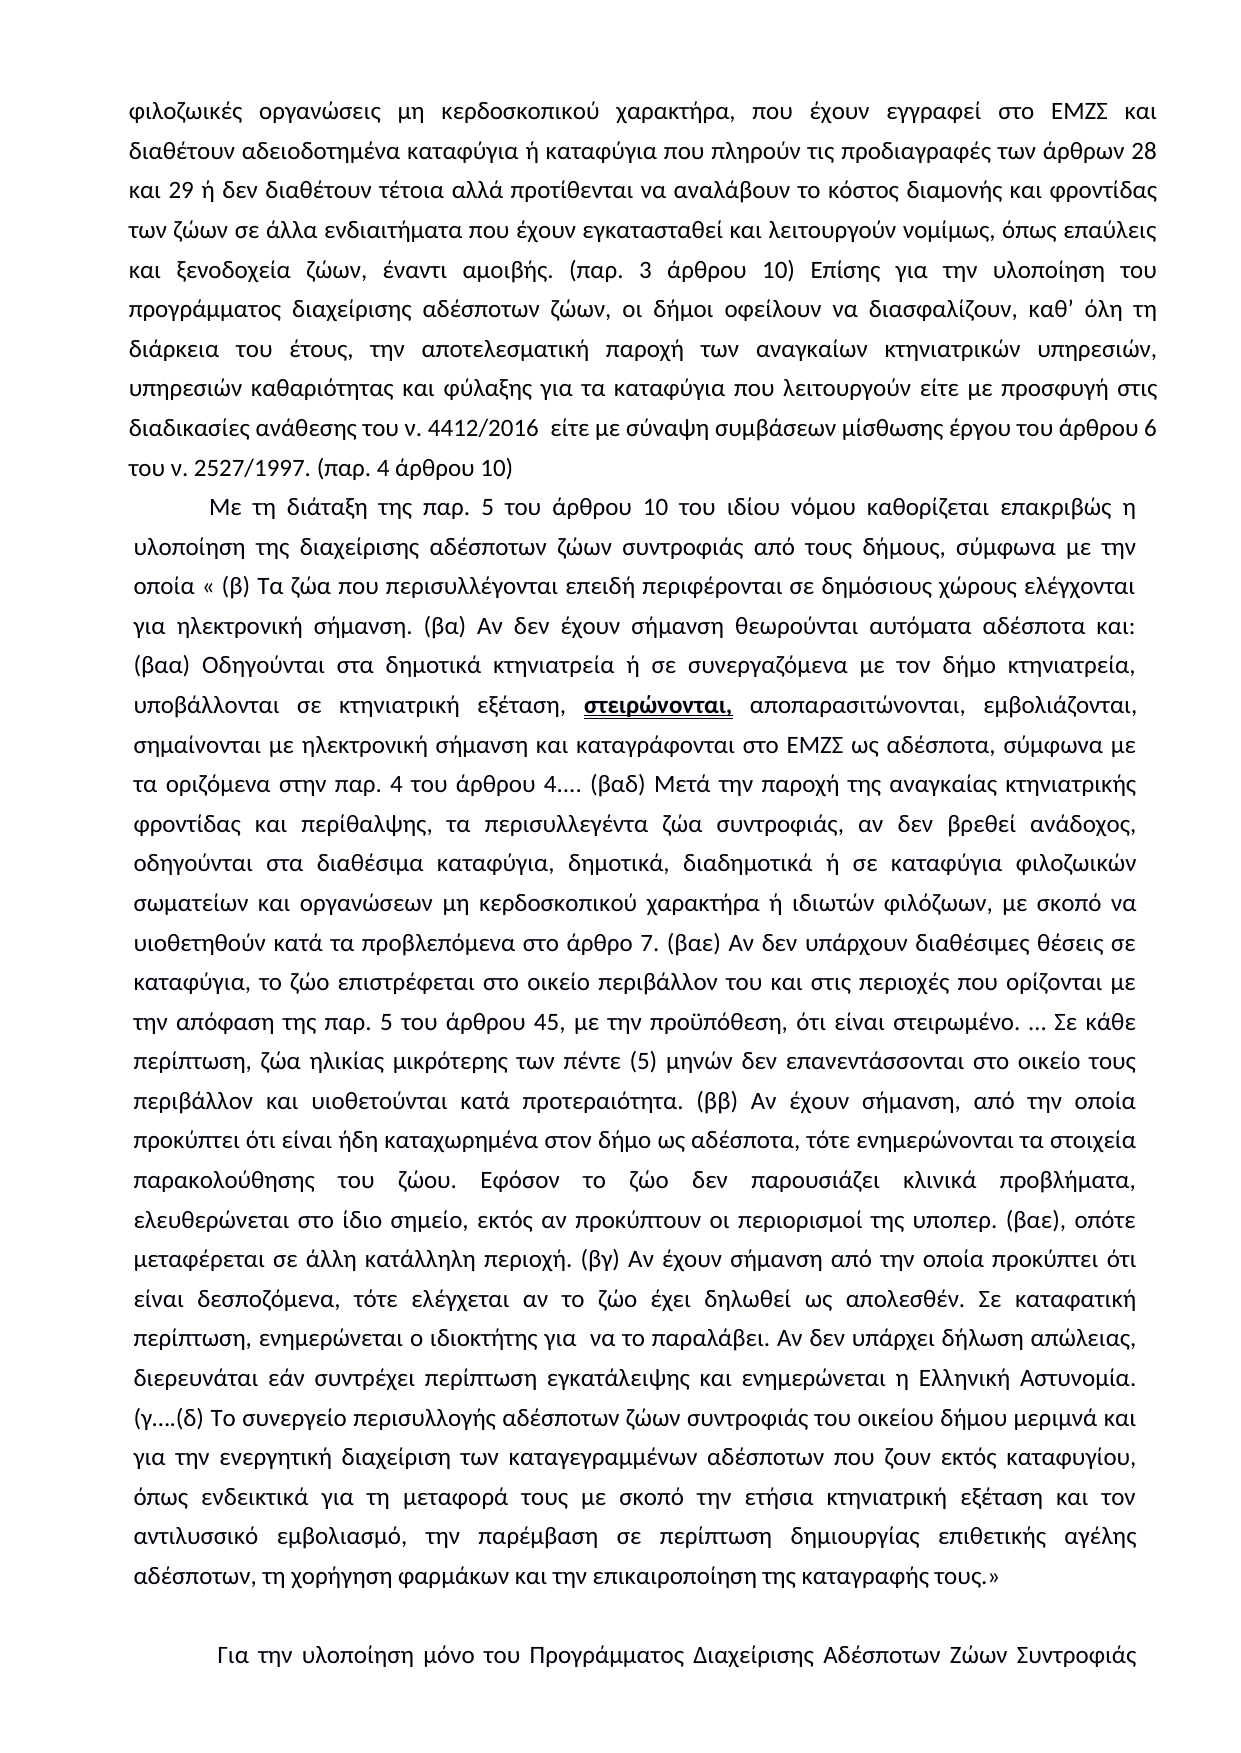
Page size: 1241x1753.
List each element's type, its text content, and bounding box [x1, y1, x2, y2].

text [128, 1630, 1138, 1670]
text Με τη διάταξη της παρ. 5 του άρθρου 10 του ιδίου νόμου καθορίζεται επακριβώς η υλοποίηση της διαχείρισης αδέσποτων ζώων συντροφιάς από τους δήμους, σύμφωνα με την οποία « (β) Τα ζώα που περισυλλέγονται επειδή περιφέρονται σε δημόσιους χώρους ελέγχονται για ηλεκτρονική σήμανση. (βα) Αν δεν έχουν σήμανση θεωρούνται αυτόματα αδέσποτα και: (βαα) Οδηγούνται στα δημοτικά κτηνιατρεία ή σε συνεργαζόμενα με τον δήμο κτηνιατρεία, υποβάλλονται σε κτηνιατρική εξέταση, στειρώνονται, αποπαρασιτώνονται, εμβολιάζονται, σημαίνονται με ηλεκτρονική σήμανση και καταγράφονται στο ΕΜΖΣ ως αδέσποτα, σύμφωνα με τα οριζόμενα στην παρ. 4 του άρθρου 4.... (βαδ) Μετά την παροχή της αναγκαίας κτηνιατρικής φροντίδας και περίθαλψης, τα περισυλλεγέντα ζώα συντροφιάς, αν δεν βρεθεί ανάδοχος, οδηγούνται στα διαθέσιμα καταφύγια, δημοτικά, διαδημοτικά ή σε καταφύγια φιλοζωικών σωματείων και οργανώσεων μη κερδοσκοπικού χαρακτήρα ή ιδιωτών φιλόζωων, με σκοπό να υιοθετηθούν κατά τα προβλεπόμενα στο άρθρο 7. (βαε) Αν δεν υπάρχουν διαθέσιμες θέσεις σε καταφύγια, το ζώο επιστρέφεται στο οικείο περιβάλλον του και στις περιοχές που ορίζονται με την απόφαση της παρ. 5 του άρθρου 45, με την προϋπόθεση, ότι είναι στειρωμένο. … Σε κάθε περίπτωση, ζώα ηλικίας μικρότερης των πέντε (5) μηνών δεν επανεντάσσονται στο οικείο τους περιβάλλον και υιοθετούνται κατά προτεραιότητα. (ββ) Αν έχουν σήμανση, από την οποία προκύπτει ότι είναι ήδη καταχωρημένα στον δήμο ως αδέσποτα, τότε ενημερώνονται τα στοιχεία παρακολούθησης του ζώου. Εφόσον το ζώο δεν παρουσιάζει κλινικά προβλήματα, ελευθερώνεται στο ίδιο σημείο, εκτός αν προκύπτουν οι περιορισμοί της υποπερ. (βαε), οπότε μεταφέρεται σε άλλη κατάλληλη περιοχή. (βγ) Αν έχουν σήμανση από την οποία προκύπτει ότι είναι δεσποζόμενα, τότε ελέγχεται αν το ζώο έχει δηλωθεί ως απολεσθέν. Σε καταφατική περίπτωση, ενημερώνεται ο ιδιοκτήτης για να το παραλάβει. Αν δεν υπάρχει δήλωση απώλειας, διερευνάται εάν συντρέχει περίπτωση εγκατάλειψης και ενημερώνεται η Ελληνική Αστυνομία. (γ….(δ) Το συνεργείο περισυλλογής αδέσποτων ζώων συντροφιάς του οικείου δήμου μεριμνά και για την ενεργητική διαχείριση των καταγεγραμμένων αδέσποτων που ζουν εκτός καταφυγίου, όπως ενδεικτικά για τη μεταφορά τους με σκοπό την ετήσια κτηνιατρική εξέταση και τον αντιλυσσικό εμβολιασμό, την παρέμβαση σε περίπτωση δημιουργίας επιθετικής αγέλης αδέσποτων, τη χορήγηση φαρμάκων και την επικαιροποίηση της καταγραφής τους.» [133, 482, 1138, 1591]
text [128, 86, 1158, 482]
